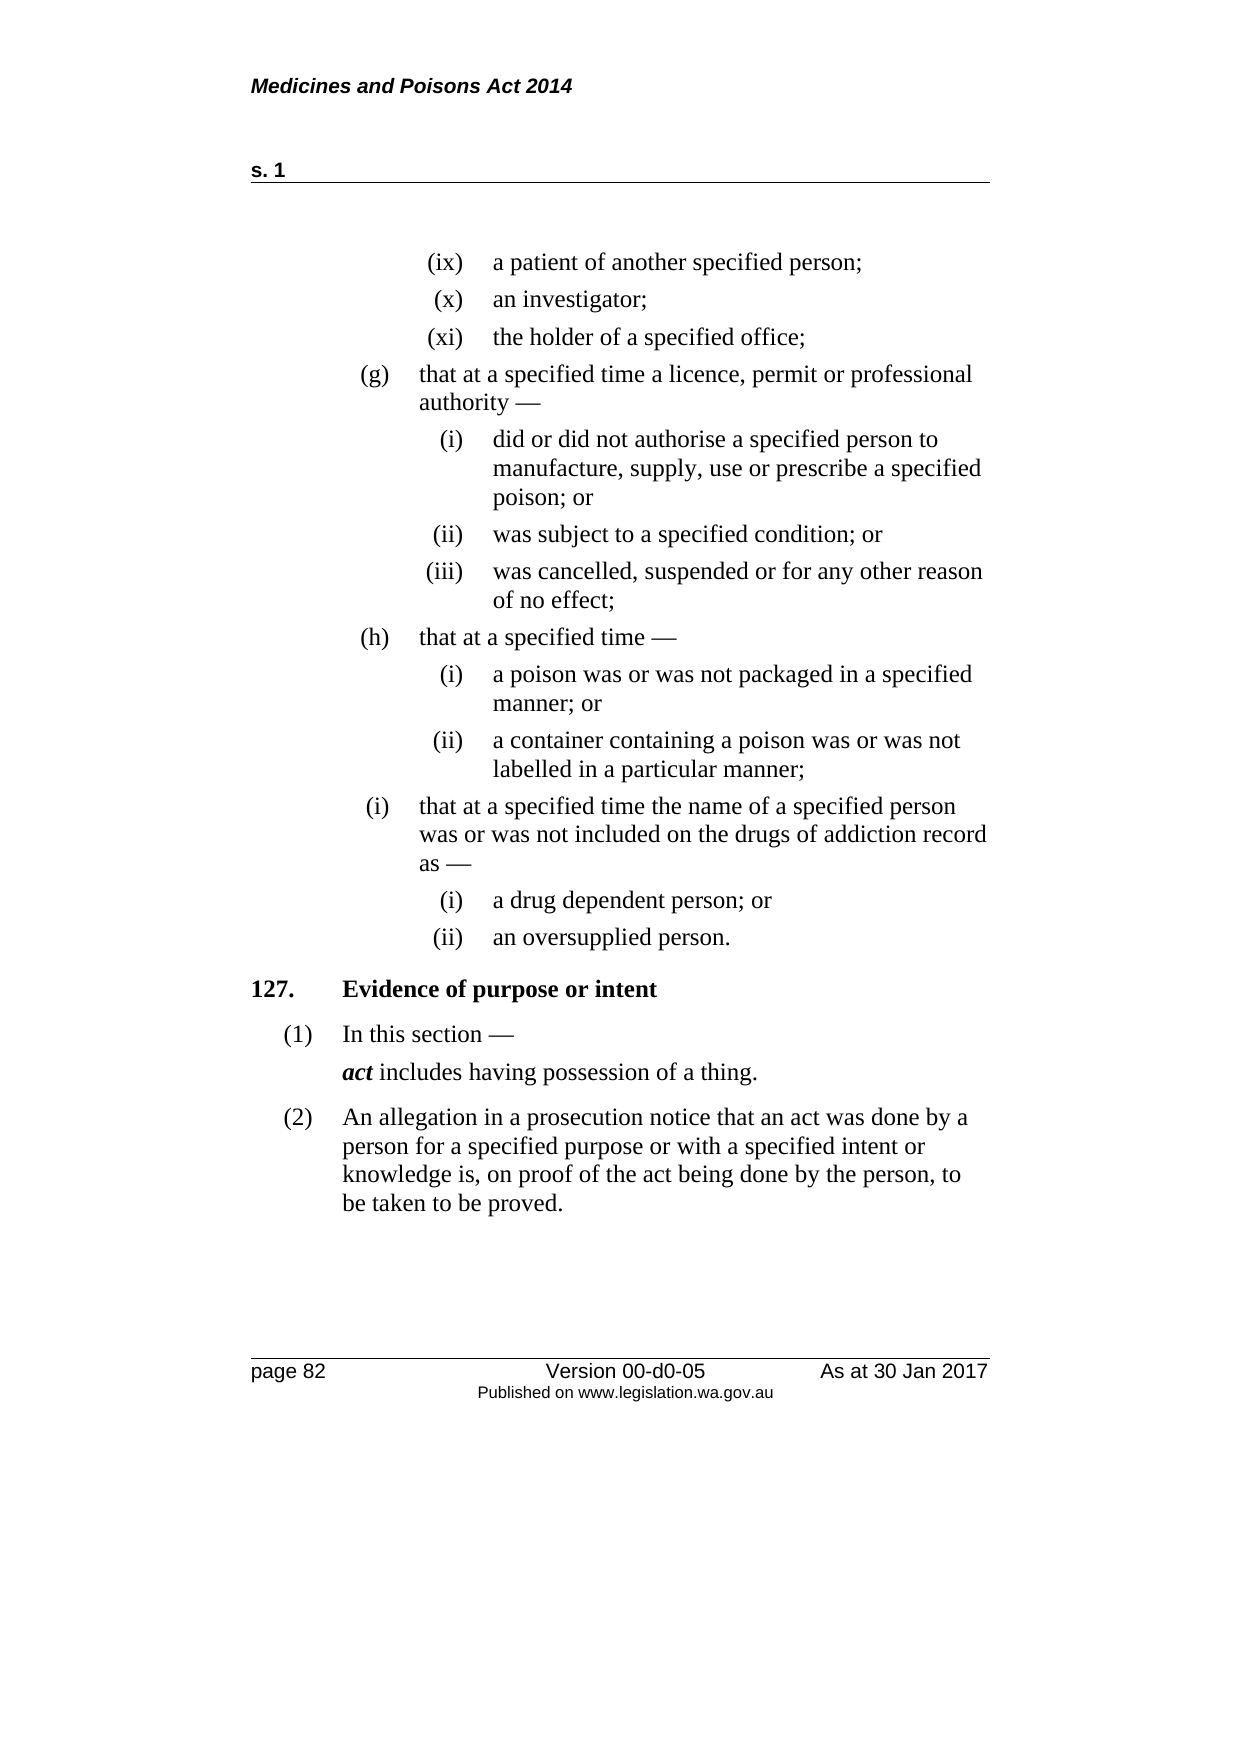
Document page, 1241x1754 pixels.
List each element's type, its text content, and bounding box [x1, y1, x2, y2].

text (i) did or did not authorise a specified person to manufacture, supply, use or prescribe a specified poison; or [251, 424, 990, 511]
subtitle 127. Evidence of purpose or intent [251, 974, 990, 1003]
text (ix) a patient of another specified person; [251, 247, 990, 276]
text (ii) was subject to a specified condition; or [251, 519, 990, 548]
text (h) that at a specified time — [251, 622, 990, 651]
text (i) a poison was or was not packaged in a specified manner; or [251, 659, 990, 717]
text (i) that at a specified time the name of a specified person was or was not included on the drugs of addiction record as — [251, 791, 990, 877]
text (ii) a container containing a poison was or was not labelled in a particular manner; [251, 725, 990, 782]
text (x) an investigator; [251, 284, 990, 313]
text (2) An allegation in a prosecution notice that an act was done by a person for a specified purpose or with a specified intent or knowledge is, on proof of the act being done by the person, to be taken to be proved. [251, 1102, 990, 1217]
text (xi) the holder of a specified office; [251, 322, 990, 350]
text (1) In this section — [251, 1019, 990, 1048]
text (iii) was cancelled, suspended or for any other reason of no effect; [251, 556, 990, 614]
text (g) that at a specified time a licence, permit or professional authority — [251, 359, 990, 416]
text (ii) an oversupplied person. [251, 922, 990, 951]
text act includes having possession of a thing. [251, 1057, 990, 1085]
text (i) a drug dependent person; or [251, 885, 990, 914]
